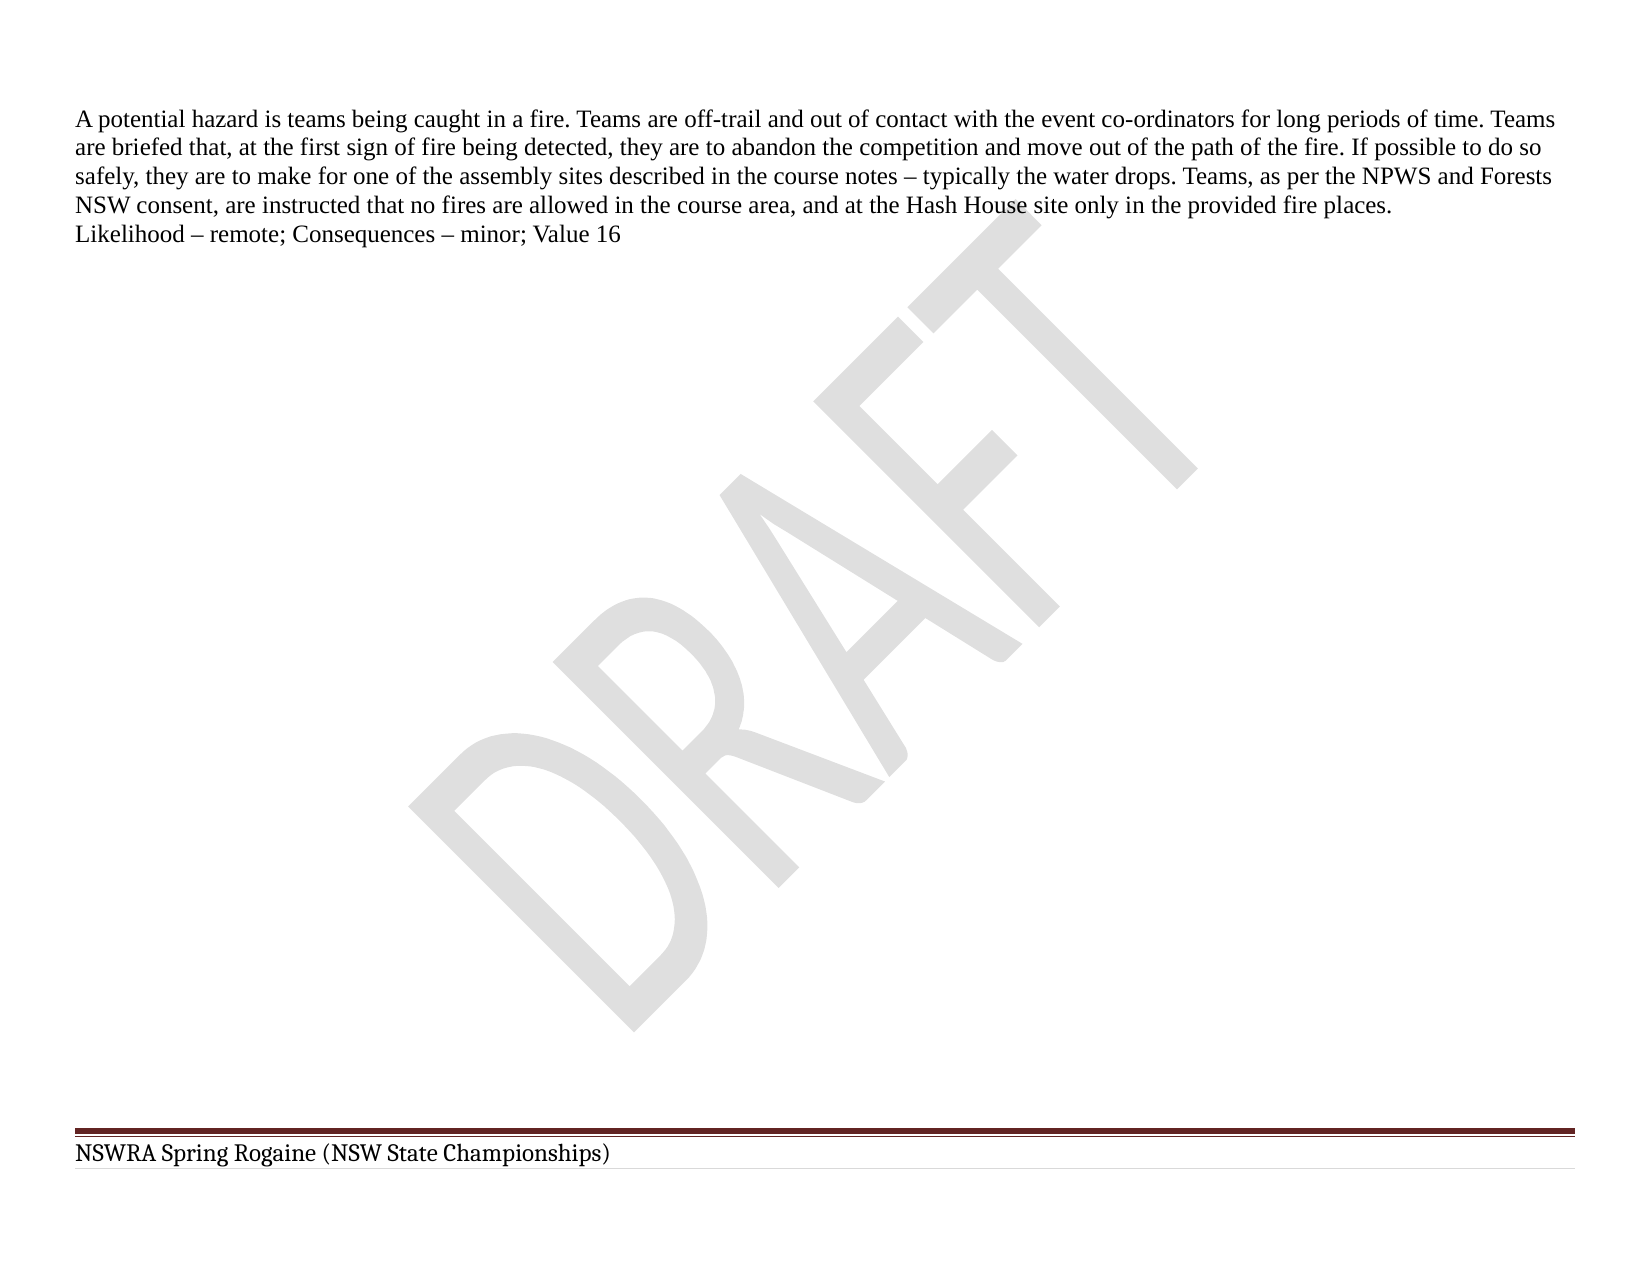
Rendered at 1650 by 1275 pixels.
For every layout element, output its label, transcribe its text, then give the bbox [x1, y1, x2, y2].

text A potential hazard is teams being caught in a fire. Teams are off-trail and out of contact with the event co-ordinators for long periods of time. Teams are briefed that, at the first sign of fire being detected, they are to abandon the competition and move out of the path of the fire. If possible to do so safely, they are to make for one of the assembly sites described in the course notes – typically the water drops. Teams, as per the NPWS and Forests NSW consent, are instructed that no fires are allowed in the course area, and at the Hash House site only in the provided fire places. [75, 104, 1575, 219]
text Likelihood – remote; Consequences – minor; Value 16RESPONDING TO INCIDENTS [75, 219, 1575, 247]
